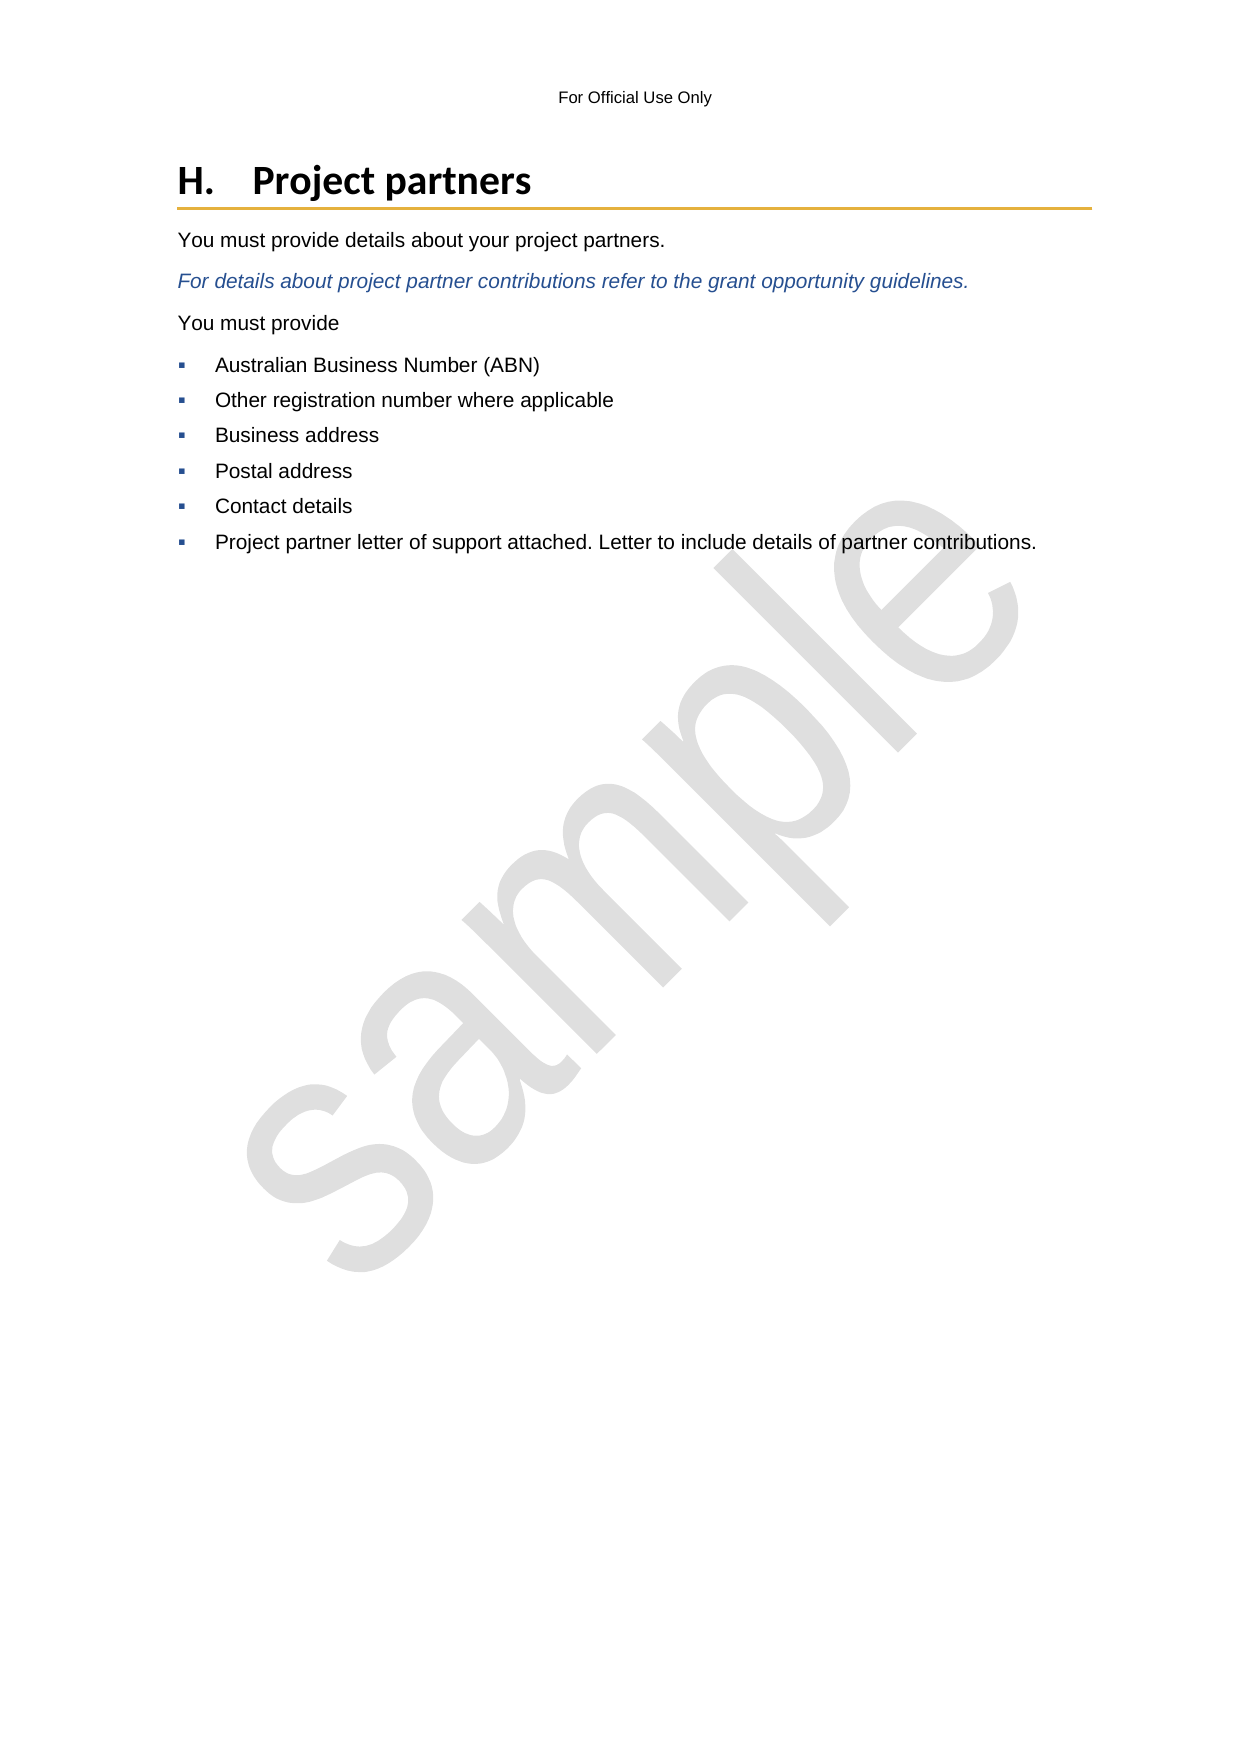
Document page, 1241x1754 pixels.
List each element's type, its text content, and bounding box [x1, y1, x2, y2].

list Australian Business Number (ABN) [177, 347, 1092, 376]
list Postal address [177, 453, 1092, 483]
list Contact details [177, 489, 1092, 518]
list Project partner letter of support attached. Letter to include details of partner contributions. [177, 524, 1092, 553]
text For details about project partner contributions refer to the grant opportunity guidelines. [177, 264, 1092, 293]
subtitle Project partners [177, 154, 1092, 207]
text You must provide details about your project partners. [177, 222, 1092, 251]
text You must provide [177, 306, 1092, 335]
list Other registration number where applicable [177, 383, 1092, 412]
list Business address [177, 418, 1092, 447]
